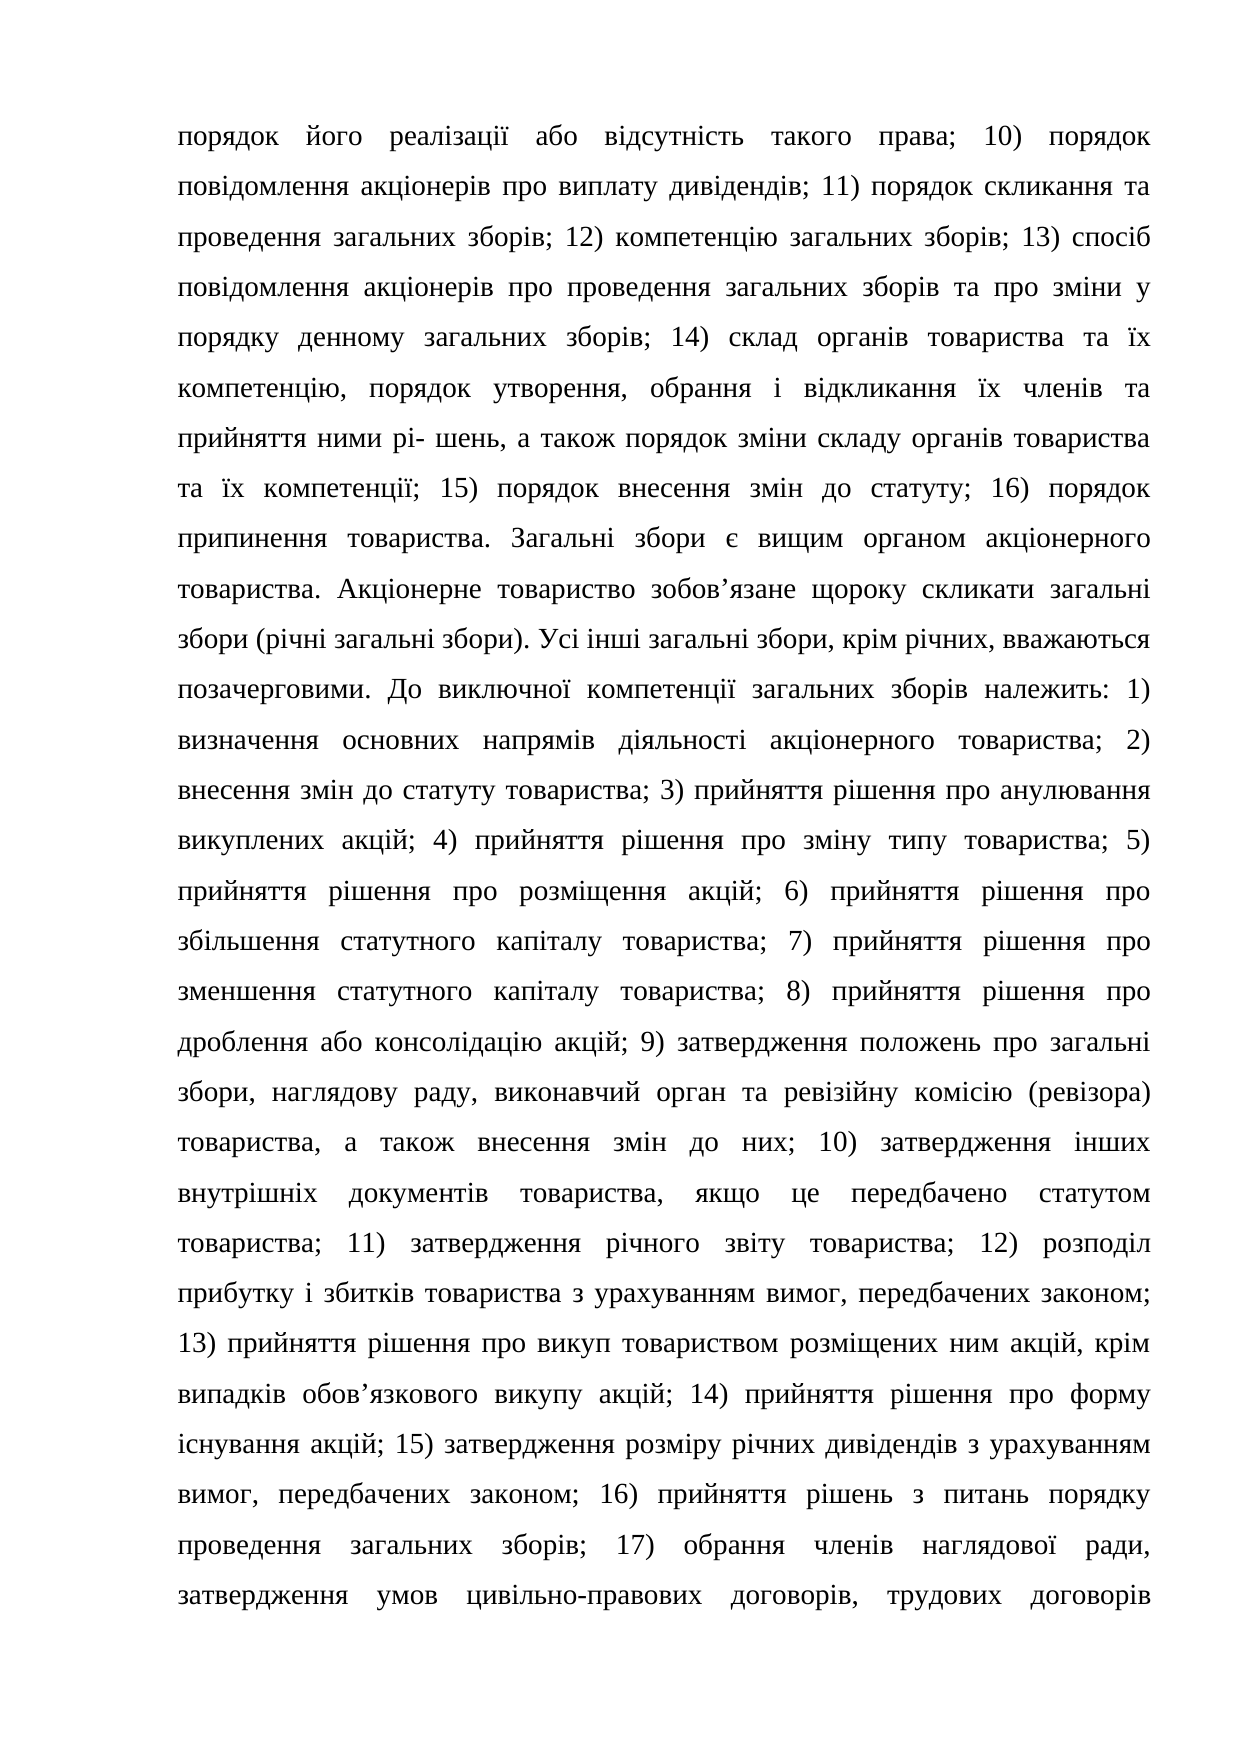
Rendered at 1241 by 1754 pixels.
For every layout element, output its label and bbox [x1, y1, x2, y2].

text [177, 118, 1152, 1611]
